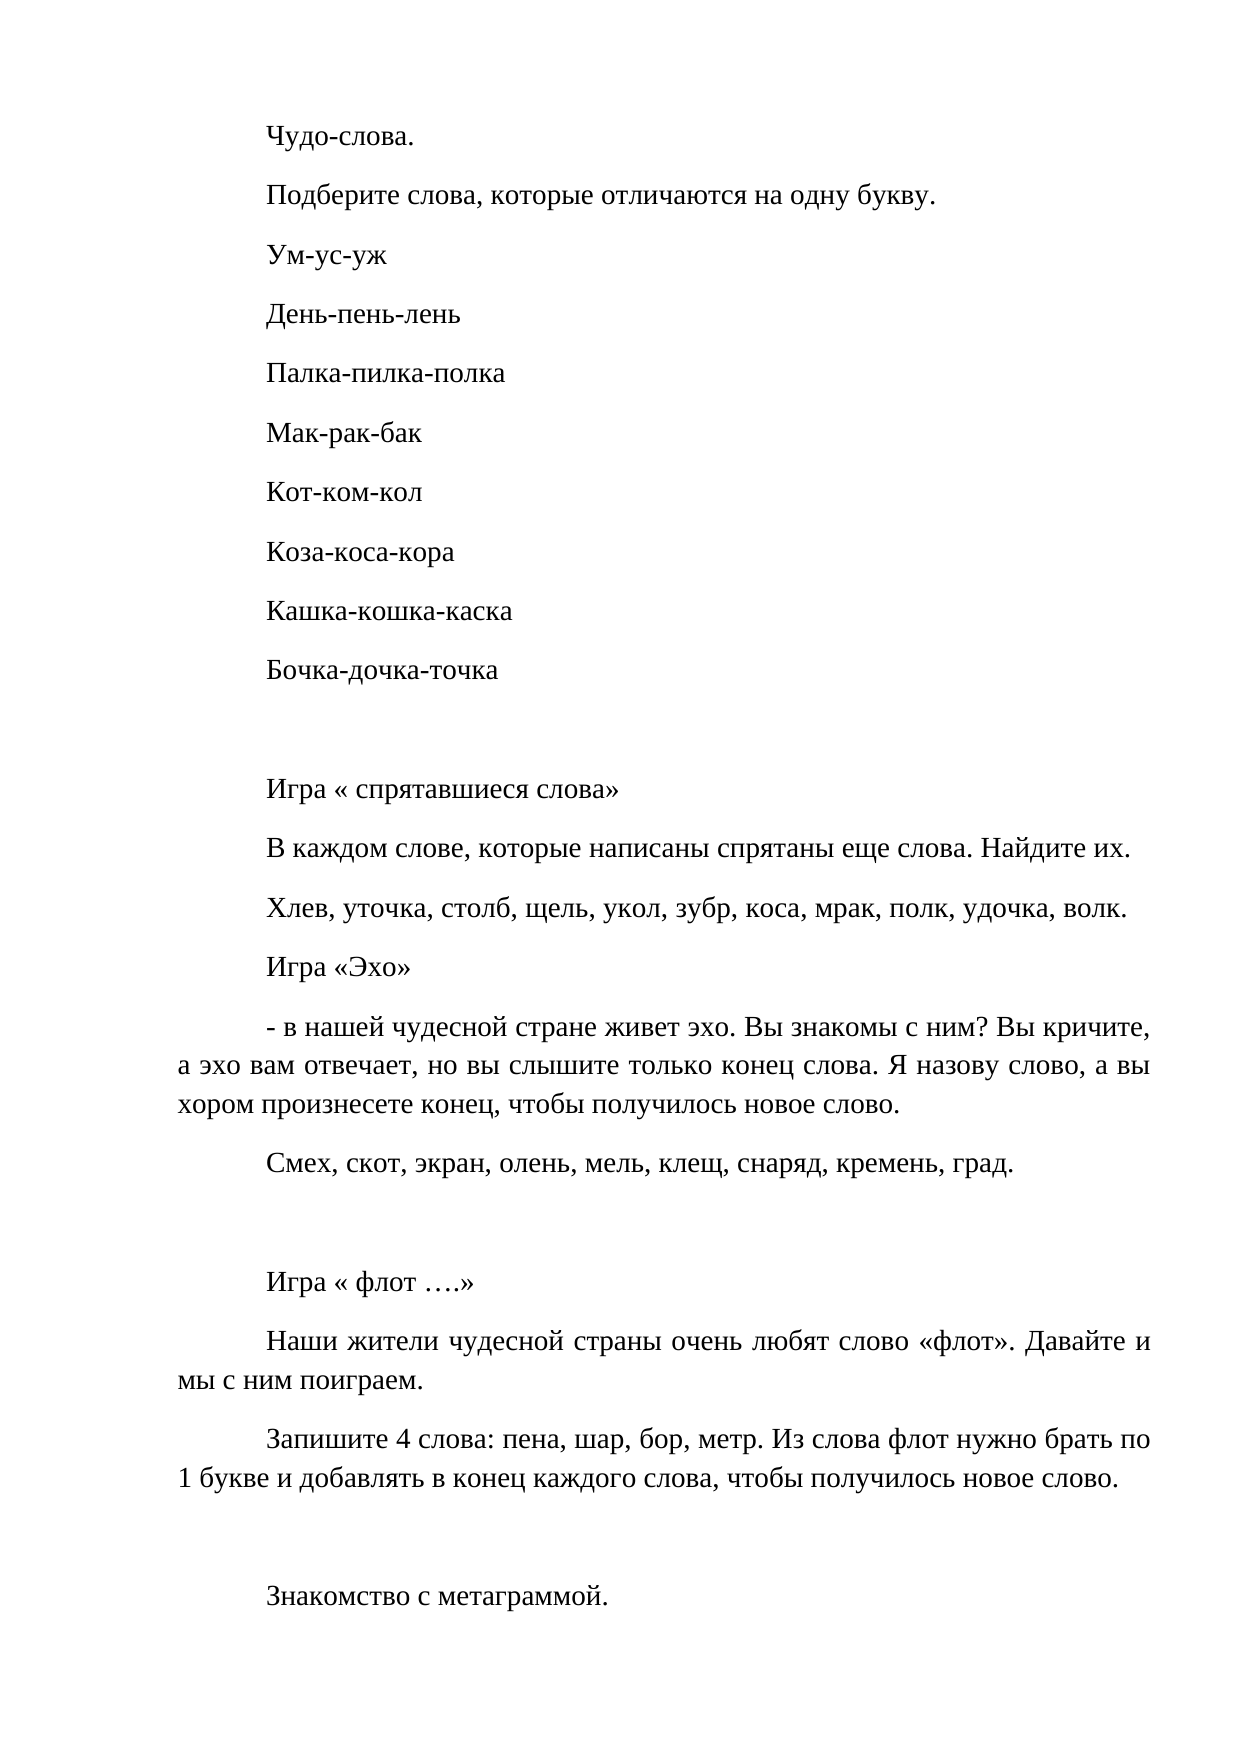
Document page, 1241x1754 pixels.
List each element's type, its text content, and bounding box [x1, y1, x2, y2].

text Знакомство с метаграммой. [177, 1578, 1152, 1612]
text Игра «Эхо» [177, 949, 1152, 983]
text Игра « спрятавшиеся слова» [177, 771, 1152, 805]
text Наши жители чудесной страны очень любят слово «флот». Давайте и мы с ним поиграем. [177, 1323, 1152, 1395]
text Бочка-дочка-точка [177, 652, 1152, 686]
text Коза-коса-кора [177, 534, 1152, 567]
text Смех, скот, экран, олень, мель, клещ, снаряд, кремень, град. [177, 1145, 1152, 1179]
text Мак-рак-бак [177, 415, 1152, 448]
text Кашка-кошка-каска [177, 593, 1152, 627]
text Игра « флот ….» [177, 1264, 1152, 1297]
text Кот-ком-кол [177, 474, 1152, 508]
text Хлев, уточка, столб, щель, укол, зубр, коса, мрак, полк, удочка, волк. [177, 890, 1152, 923]
text - в нашей чудесной стране живет эхо. Вы знакомы с ним? Вы кричите, а эхо вам отвечает, но вы слышите только конец слова. Я назову слово, а вы хором произнесете конец, чтобы получилось новое слово. [177, 1009, 1152, 1119]
text В каждом слове, которые написаны спрятаны еще слова. Найдите их. [177, 831, 1152, 864]
text Подберите слова, которые отличаются на одну букву. [177, 177, 1152, 211]
text Запишите 4 слова: пена, шар, бор, метр. Из слова флот нужно брать по 1 букве и добавлять в конец каждого слова, чтобы получилось новое слово. [177, 1421, 1152, 1493]
text Палка-пилка-полка [177, 356, 1152, 389]
text Ум-ус-уж [177, 237, 1152, 270]
text День-пень-лень [177, 296, 1152, 330]
text Чудо-слова. [177, 118, 1152, 152]
